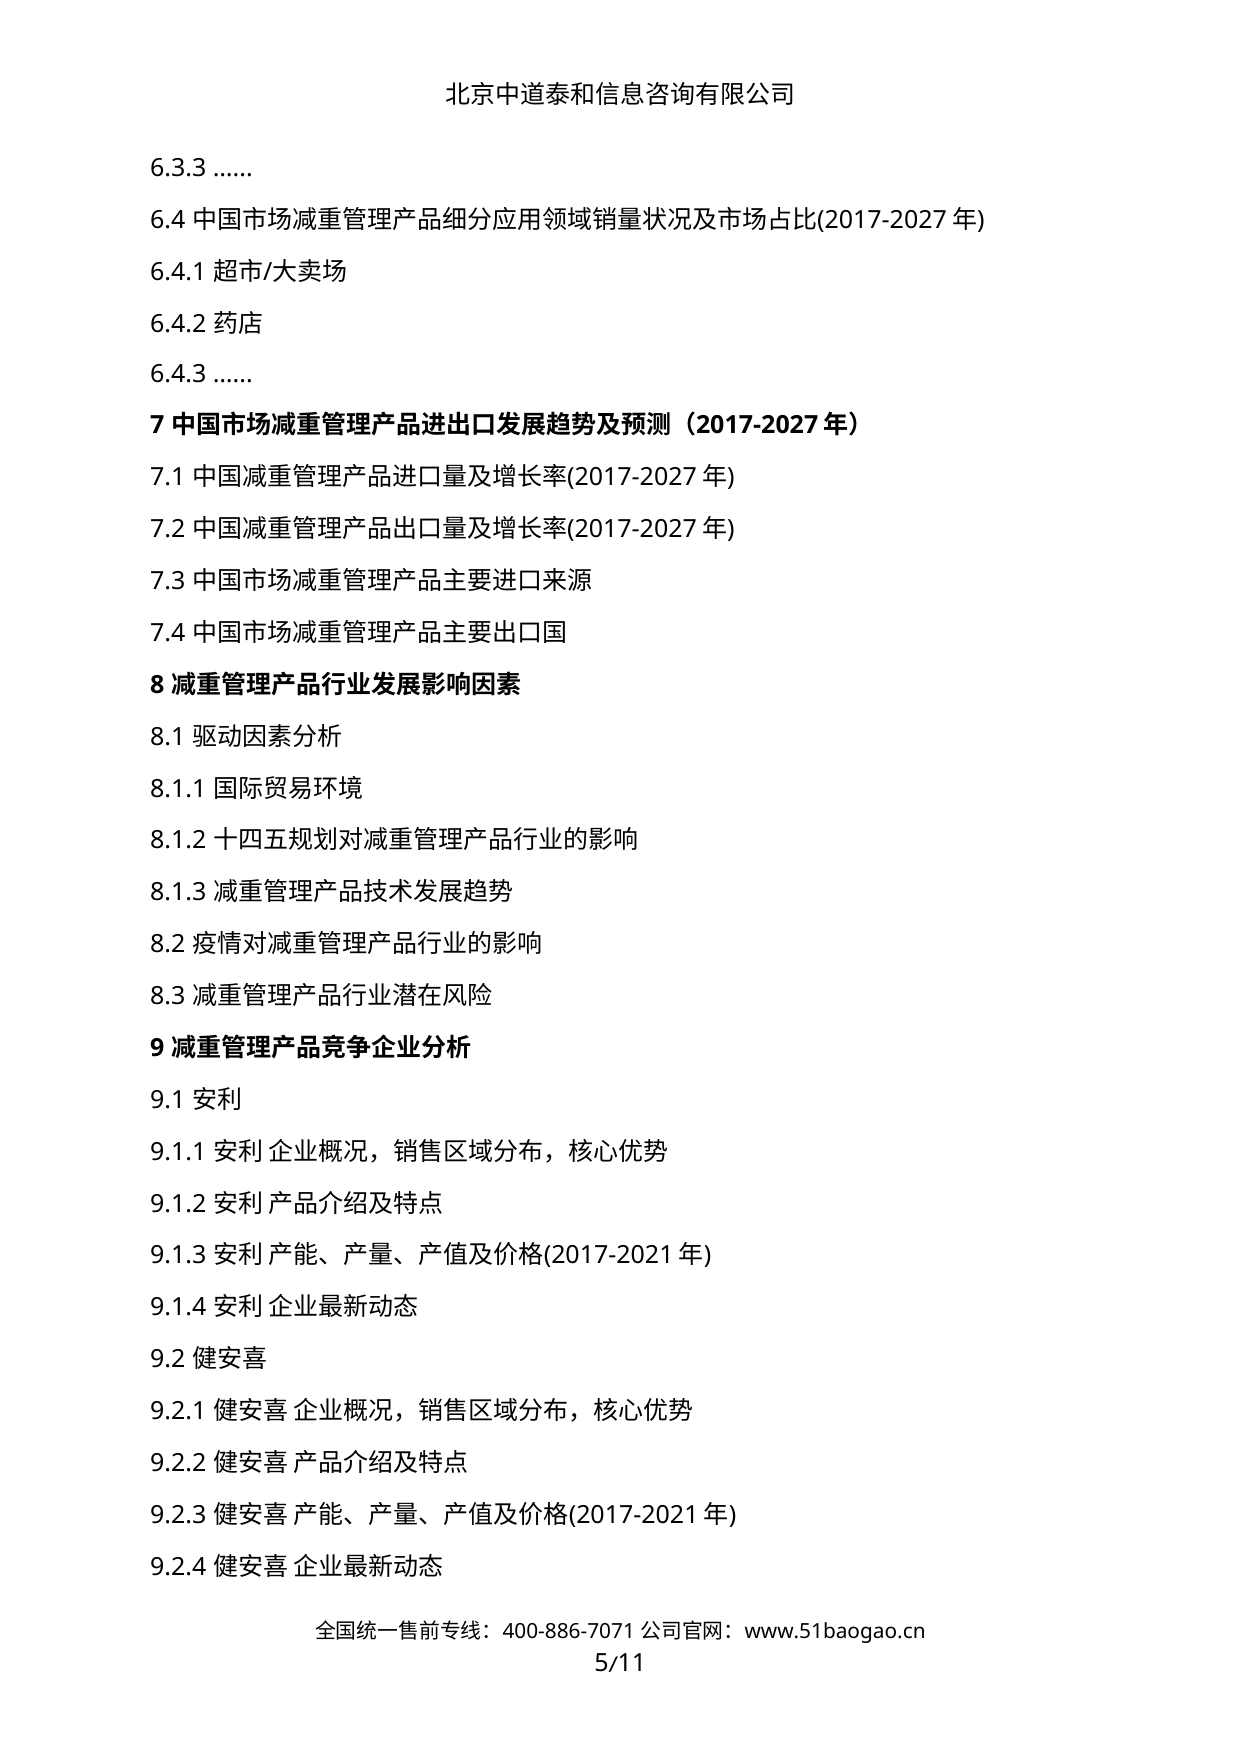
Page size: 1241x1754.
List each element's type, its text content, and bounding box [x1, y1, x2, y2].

text 6.4.1 超市/大卖场 [150, 252, 1090, 288]
text 8.1.1 国际贸易环境 [150, 768, 1090, 804]
text 8.1.3 减重管理产品技术发展趋势 [150, 872, 1090, 908]
text 9.2 健安喜 [150, 1339, 1090, 1375]
text 7.4 中国市场减重管理产品主要出口国 [150, 612, 1090, 649]
text 6.4.3 …... [150, 355, 1090, 389]
text 9.1.3 安利 产能、产量、产值及价格(2017-2021年) [150, 1235, 1090, 1271]
text 9.2.2 健安喜 产品介绍及特点 [150, 1442, 1090, 1479]
text 8.3 减重管理产品行业潜在风险 [150, 976, 1090, 1012]
text 9.2.1 健安喜 企业概况，销售区域分布，核心优势 [150, 1391, 1090, 1427]
text 9.2.3 健安喜 产能、产量、产值及价格(2017-2021年) [150, 1494, 1090, 1531]
text 9.1.4 安利 企业最新动态 [150, 1287, 1090, 1323]
text 9.1.2 安利 产品介绍及特点 [150, 1183, 1090, 1219]
text 9.1 安利 [150, 1079, 1090, 1116]
text 9.2.4 健安喜 企业最新动态 [150, 1546, 1090, 1582]
text 7 中国市场减重管理产品进出口发展趋势及预测（2017-2027年） [150, 405, 1090, 441]
text 7.2 中国减重管理产品出口量及增长率(2017-2027年) [150, 509, 1090, 545]
text 8.1.2 十四五规划对减重管理产品行业的影响 [150, 820, 1090, 856]
text 8 减重管理产品行业发展影响因素 [150, 664, 1090, 701]
text 7.3 中国市场减重管理产品主要进口来源 [150, 561, 1090, 597]
text 8.1 驱动因素分析 [150, 716, 1090, 752]
text 6.4.2 药店 [150, 303, 1090, 340]
text 8.2 疫情对减重管理产品行业的影响 [150, 924, 1090, 960]
text 7.1 中国减重管理产品进口量及增长率(2017-2027年) [150, 457, 1090, 493]
text 6.3.3 …... [150, 150, 1090, 184]
text 6.4 中国市场减重管理产品细分应用领域销量状况及市场占比(2017-2027年) [150, 200, 1090, 236]
text 9.1.1 安利 企业概况，销售区域分布，核心优势 [150, 1131, 1090, 1167]
text 9 减重管理产品竞争企业分析 [150, 1027, 1090, 1064]
